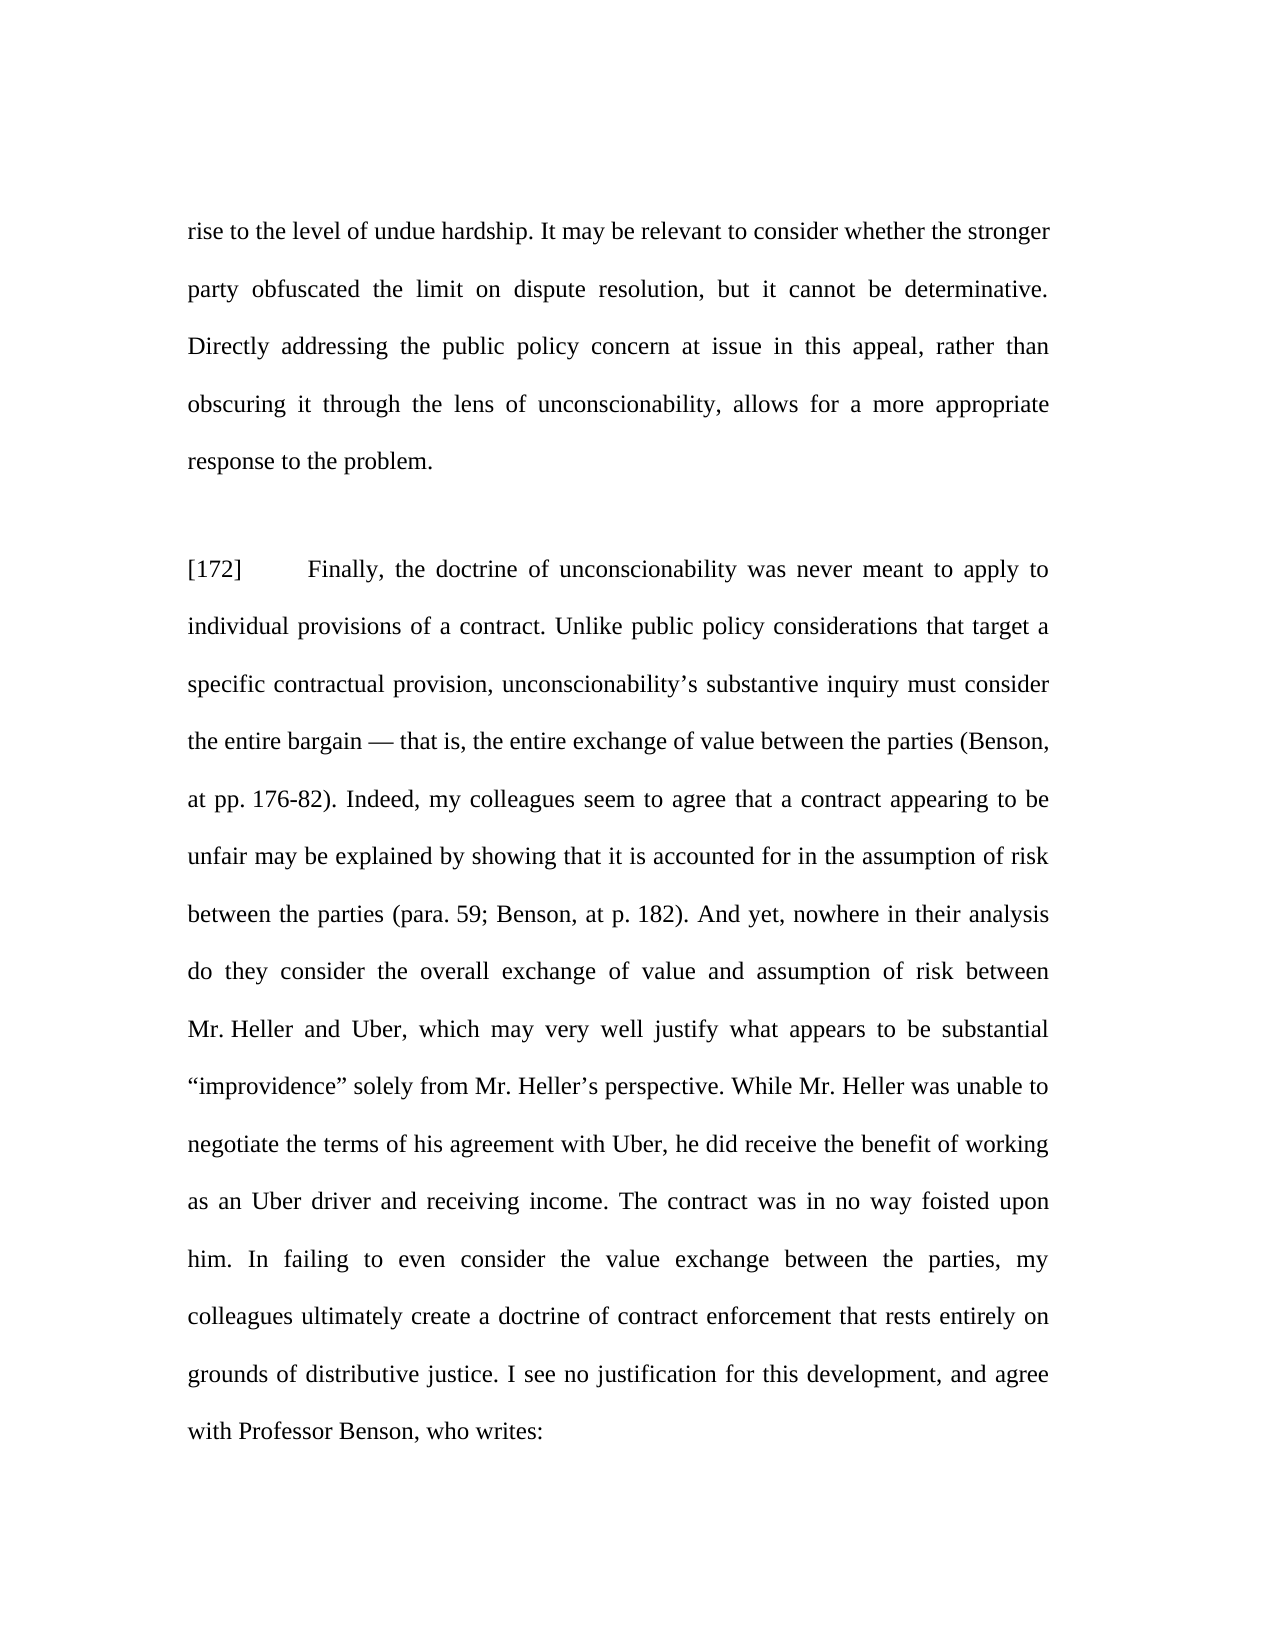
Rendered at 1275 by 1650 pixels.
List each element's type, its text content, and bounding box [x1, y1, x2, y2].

text Finally, the doctrine of unconscionability was never meant to apply to individual provisions of a contract. Unlike public policy considerations that target a specific contractual provision, unconscionability’s substantive inquiry must consider the entire bargain — that is, the entire exchange of value between the parties (Benson, at pp. 176-82). Indeed, my colleagues seem to agree that a contract appearing to be unfair may be explained by showing that it is accounted for in the assumption of risk between the parties (para. 59; Benson, at p. 182). And yet, nowhere in their analysis do they consider the overall exchange of value and assumption of risk between Mr. Heller and Uber, which may very well justify what appears to be substantial “improvidence” solely from Mr. Heller’s perspective. While Mr. Heller was unable to negotiate the terms of his agreement with Uber, he did receive the benefit of working as an Uber driver and receiving income. The contract was in no way foisted upon him. In failing to even consider the value exchange between the parties, my colleagues ultimately create a doctrine of contract enforcement that rests entirely on grounds of distributive justice. I see no justification for this development, and agree with Professor Benson, who writes: [187, 554, 1050, 1445]
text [187, 216, 1050, 475]
